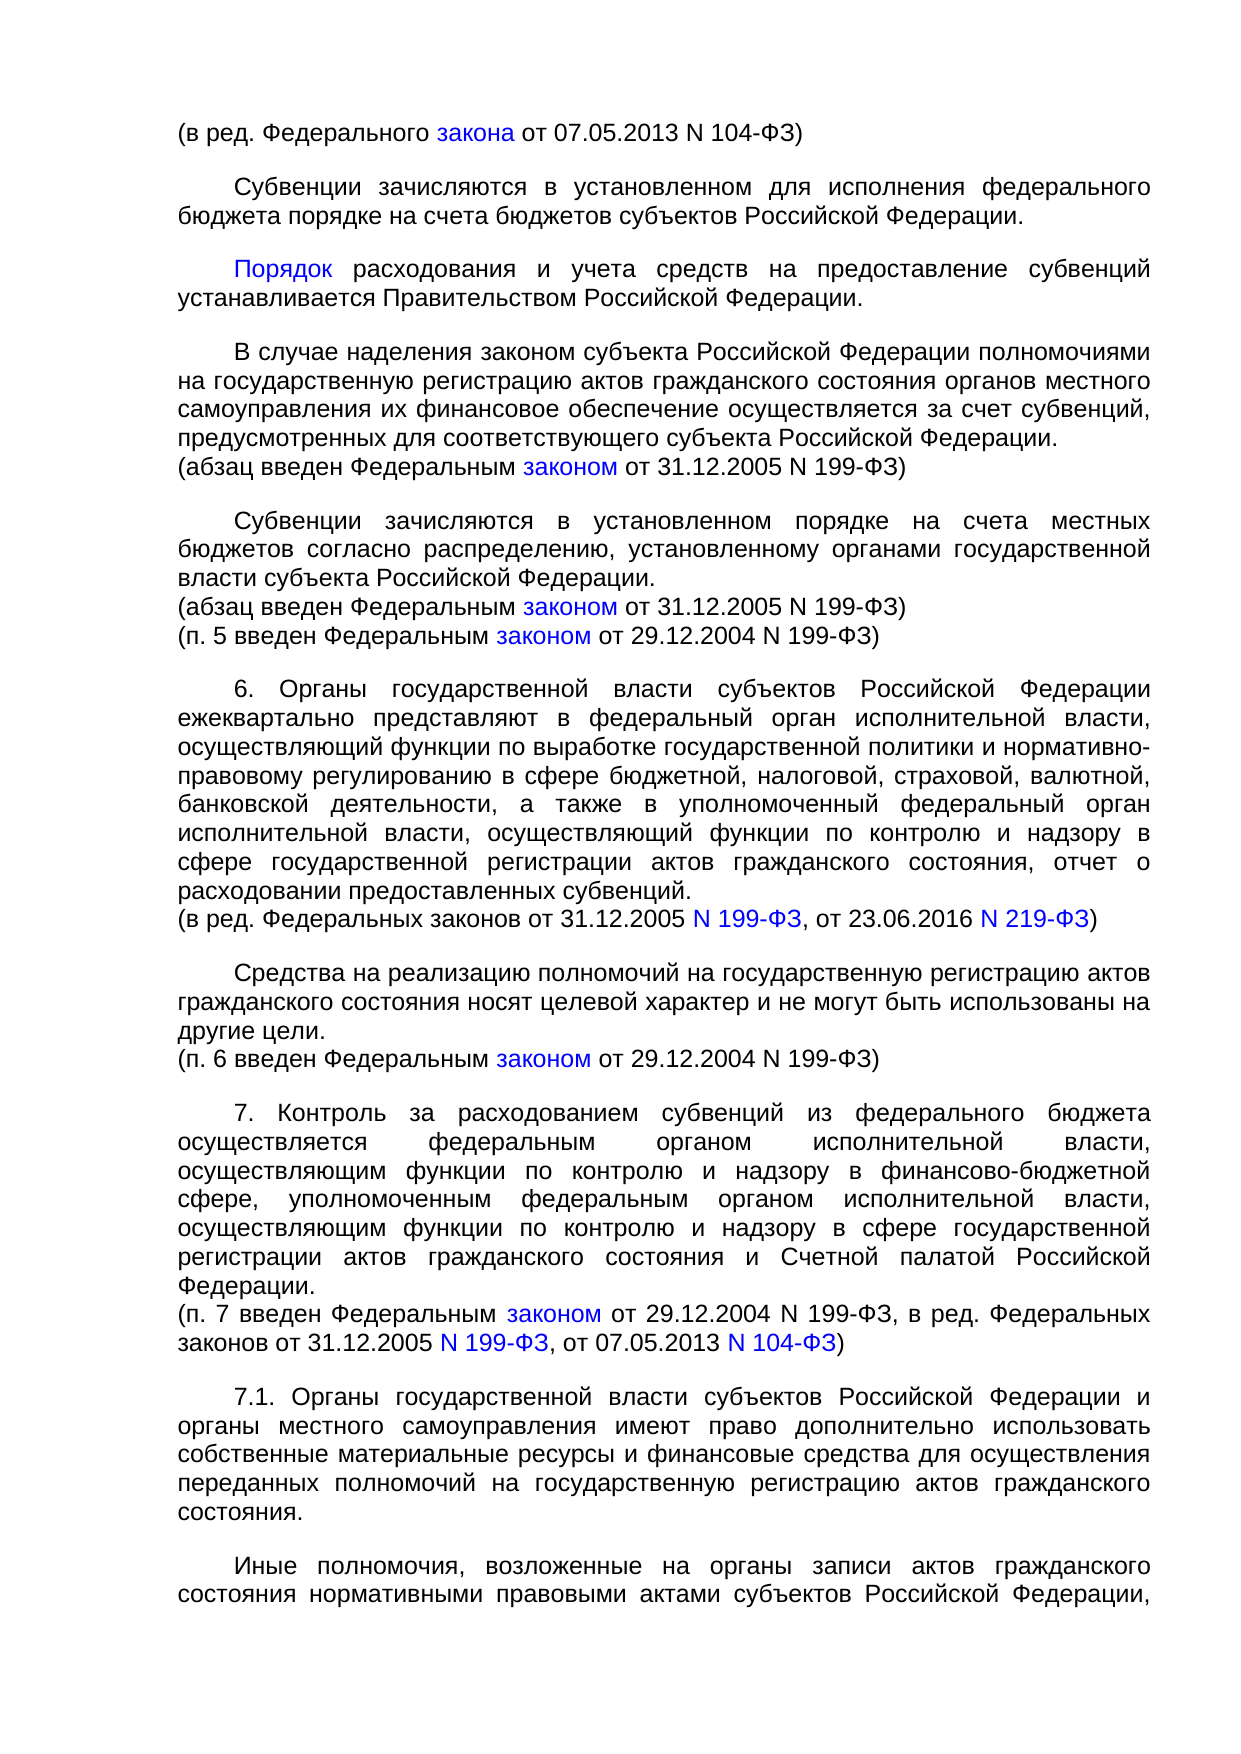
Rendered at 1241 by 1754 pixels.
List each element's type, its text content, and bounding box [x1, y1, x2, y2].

text 6. Органы государственной власти субъектов Российской Федерации ежеквартально представляют в федеральный орган исполнительной власти, осуществляющий функции по выработке государственной политики и нормативно-правовому регулированию в сфере бюджетной, налоговой, страховой, валютной, банковской деятельности, а также в уполномоченный федеральный орган исполнительной власти, осуществляющий функции по контролю и надзору в сфере государственной регистрации актов гражданского состояния, отчет о расходовании предоставленных субвенций. [177, 674, 1152, 904]
text Порядок расходования и учета средств на предоставление субвенций устанавливается Правительством Российской Федерации. [177, 254, 1152, 312]
text 7.1. Органы государственной власти субъектов Российской Федерации и органы местного самоуправления имеют право дополнительно использовать собственные материальные ресурсы и финансовые средства для осуществления переданных полномочий на государственную регистрацию актов гражданского состояния. [177, 1382, 1152, 1526]
text (в ред. Федеральных законов от 31.12.2005 N 199-ФЗ, от 23.06.2016 N 219-ФЗ) [177, 904, 1152, 933]
text Средства на реализацию полномочий на государственную регистрацию актов гражданского состояния носят целевой характер и не могут быть использованы на другие цели. [177, 958, 1152, 1044]
text (абзац введен Федеральным законом от 31.12.2005 N 199-ФЗ) [177, 452, 1152, 481]
text (абзац введен Федеральным законом от 31.12.2005 N 199-ФЗ) [177, 592, 1152, 621]
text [177, 1551, 1152, 1608]
text Субвенции зачисляются в установленном для исполнения федерального бюджета порядке на счета бюджетов субъектов Российской Федерации. [177, 172, 1152, 229]
text (п. 5 введен Федеральным законом от 29.12.2004 N 199-ФЗ) [177, 621, 1152, 649]
text Субвенции зачисляются в установленном порядке на счета местных бюджетов согласно распределению, установленному органами государственной власти субъекта Российской Федерации. [177, 506, 1152, 592]
text В случае наделения законом субъекта Российской Федерации полномочиями на государственную регистрацию актов гражданского состояния органов местного самоуправления их финансовое обеспечение осуществляется за счет субвенций, предусмотренных для соответствующего субъекта Российской Федерации. [177, 337, 1152, 452]
text 7. Контроль за расходованием субвенций из федерального бюджета осуществляется федеральным органом исполнительной власти, осуществляющим функции по контролю и надзору в финансово-бюджетной сфере, уполномоченным федеральным органом исполнительной власти, осуществляющим функции по контролю и надзору в сфере государственной регистрации актов гражданского состояния и Счетной палатой Российской Федерации. [177, 1098, 1152, 1299]
text (п. 7 введен Федеральным законом от 29.12.2004 N 199-ФЗ, в ред. Федеральных законов от 31.12.2005 N 199-ФЗ, от 07.05.2013 N 104-ФЗ) [177, 1299, 1152, 1357]
text (в ред. Федерального закона от 07.05.2013 N 104-ФЗ) [177, 118, 1152, 147]
text (п. 6 введен Федеральным законом от 29.12.2004 N 199-ФЗ) [177, 1044, 1152, 1073]
